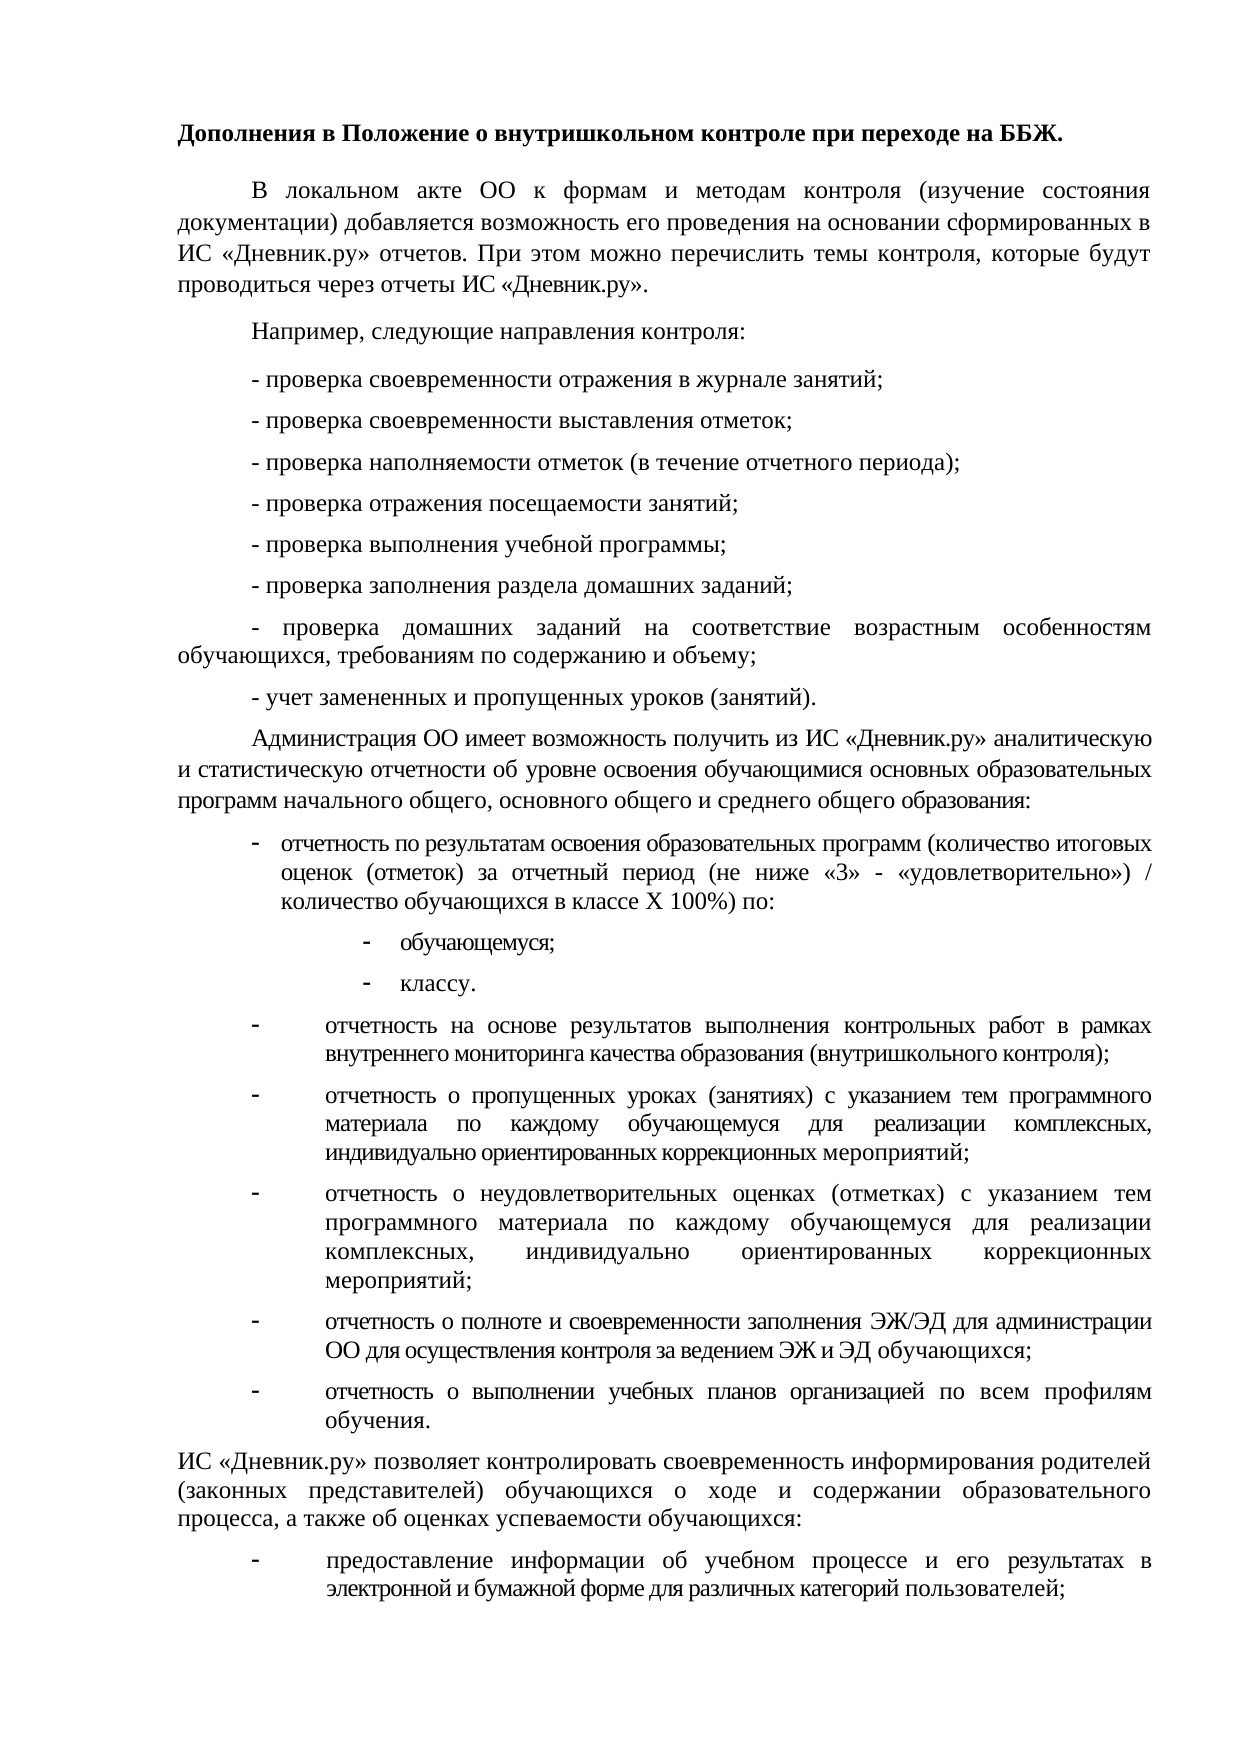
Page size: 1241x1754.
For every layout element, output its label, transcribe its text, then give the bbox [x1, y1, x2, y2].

list предоставление информации об учебном процессе и его результатах в электронной и бумажной форме для различных категорий пользователей; [251, 1545, 1152, 1602]
text В локальном акте ОО к формам и методам контроля (изучение состояния документации) добавляется возможность его проведения на основании сформированных в ИС «Дневник.ру» отчетов. При этом можно перечислить темы контроля, которые будут проводиться через отчеты ИС «Дневник.ру». [177, 176, 1152, 297]
list отчетность о неудовлетворительных оценках (отметках) с указанием тем программного материала по каждому обучающемуся для реализации комплексных, индивидуально ориентированных коррекционных мероприятий; [251, 1178, 1152, 1293]
list обучающемуся; [362, 927, 1152, 956]
text Например, следующие направления контроля: [177, 316, 1152, 345]
text - проверка выполнения учебной программы; [177, 529, 1152, 558]
text - проверка заполнения раздела домашних заданий; [177, 570, 1152, 599]
list классу. [362, 968, 1152, 997]
list отчетность о выполнении учебных планов организацией по всем профилям обучения. [251, 1376, 1152, 1433]
list отчетность о полноте и своевременности заполнения ЭЖ/ЭД для администрации ОО для осуществления контроля за ведением ЭЖ и ЭД обучающихся; [251, 1306, 1152, 1363]
text - проверка своевременности отражения в журнале занятий; [177, 364, 1152, 393]
list отчетность на основе результатов выполнения контрольных работ в рамках внутреннего мониторинга качества образования (внутришкольного контроля); [251, 1010, 1152, 1067]
list отчетность о пропущенных уроках (занятиях) с указанием тем программного материала по каждому обучающемуся для реализации комплексных, индивидуально ориентированных коррекционных мероприятий; [251, 1080, 1152, 1166]
text - проверка домашних заданий на соответствие возрастным особенностям обучающихся, требованиям по содержанию и объему; [177, 612, 1152, 669]
text Дополнения в Положение о внутришкольном контроле при переходе на ББЖ. [177, 118, 1152, 147]
list отчетность по результатам освоения образовательных программ (количество итоговых оценок (отметок) за отчетный период (не ниже «3» - «удовлетворительно») / количество обучающихся в классе X 100%) по: [251, 828, 1152, 915]
text - учет замененных и пропущенных уроков (занятий). [177, 682, 1152, 710]
text Администрация ОО имеет возможность получить из ИС «Дневник.ру» аналитическую и статистическую отчетности об уровне освоения обучающимися основных образовательных программ начального общего, основного общего и среднего общего образования: [177, 723, 1152, 814]
text ИС «Дневник.ру» позволяет контролировать своевременность информирования родителей (законных представителей) обучающихся о ходе и содержании образовательного процесса, а также об оценках успеваемости обучающихся: [177, 1446, 1152, 1532]
text - проверка отражения посещаемости занятий; [177, 488, 1152, 517]
text - проверка наполняемости отметок (в течение отчетного периода); [177, 447, 1152, 475]
text - проверка своевременности выставления отметок; [177, 405, 1152, 434]
